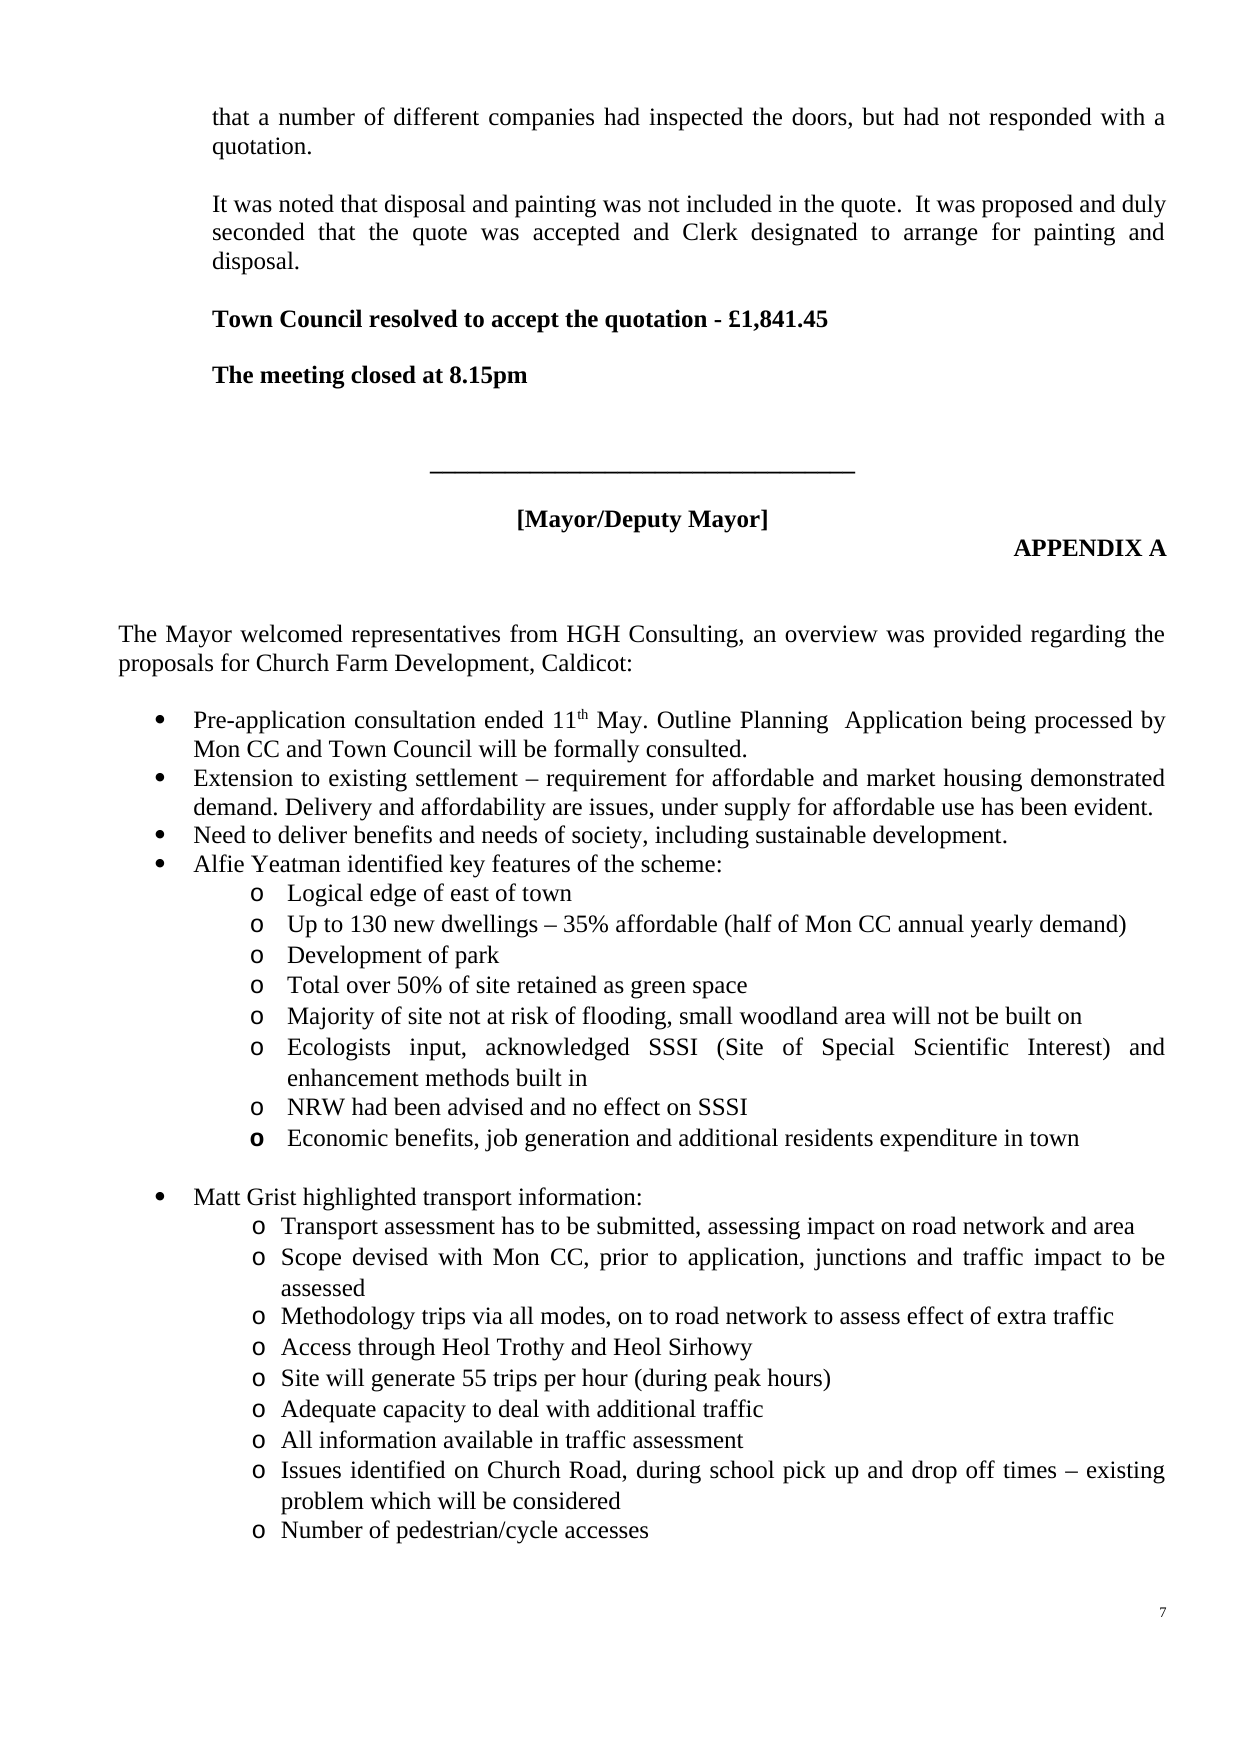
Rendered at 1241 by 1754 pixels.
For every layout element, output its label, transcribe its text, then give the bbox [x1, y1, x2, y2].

text __________________________________ [118, 447, 1167, 476]
list Economic benefits, job generation and additional residents expenditure in town [249, 1123, 1167, 1153]
list Methodology trips via all modes, on to road network to assess effect of extra traffic [251, 1301, 1167, 1332]
list Matt Grist highlighted transport information: [156, 1182, 1167, 1211]
list Majority of site not at risk of flooding, small woodland area will not be built on [249, 1001, 1167, 1032]
list Total over 50% of site retained as green space [249, 971, 1167, 1001]
text [Mayor/Deputy Mayor] [118, 504, 1167, 533]
list Need to deliver benefits and needs of society, including sustainable development. [156, 821, 1167, 849]
list Transport assessment has to be submitted, assessing impact on road network and area [251, 1211, 1167, 1242]
list Extension to existing settlement – requirement for affordable and market housing demonstrated demand. Delivery and affordability are issues, under supply for affordable use has been evident. [156, 763, 1167, 821]
list Up to 130 new dwellings – 35% affordable (half of Mon CC annual yearly demand) [249, 909, 1167, 940]
text The Mayor welcomed representatives from HGH Consulting, an overview was provided regarding the proposals for Church Farm Development, Caldicot: [118, 619, 1167, 677]
list Ecologists input, acknowledged SSSI (Site of Special Scientific Interest) and enhancement methods built in [249, 1032, 1167, 1092]
list Number of pedestrian/cycle accesses [251, 1515, 1167, 1546]
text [212, 102, 1167, 160]
list All information available in traffic assessment [251, 1425, 1167, 1456]
list Access through Heol Trothy and Heol Sirhowy [251, 1332, 1167, 1363]
list Scope devised with Mon CC, prior to application, junctions and traffic impact to be assessed [251, 1242, 1167, 1301]
list Logical edge of east of town [249, 878, 1167, 909]
text Town Council resolved to accept the quotation - £1,841.45 [212, 304, 1167, 332]
list Development of park [249, 940, 1167, 971]
list NRW had been advised and no effect on SSSI [249, 1092, 1167, 1123]
text APPENDIX A [118, 533, 1167, 562]
list Site will generate 55 trips per hour (during peak hours) [251, 1363, 1167, 1394]
list Pre-application consultation ended 11th May. Outline Planning Application being processed by Mon CC and Town Council will be formally consulted. [156, 706, 1167, 763]
list Issues identified on Church Road, during school pick up and drop off times – existing problem which will be considered [251, 1456, 1167, 1515]
text The meeting closed at 8.15pm [118, 361, 1167, 389]
text It was noted that disposal and painting was not included in the quote. It was proposed and duly seconded that the quote was accepted and Clerk designated to arrange for painting and disposal. [212, 189, 1167, 275]
list Adequate capacity to deal with additional traffic [251, 1394, 1167, 1425]
list Alfie Yeatman identified key features of the scheme: [156, 849, 1167, 878]
